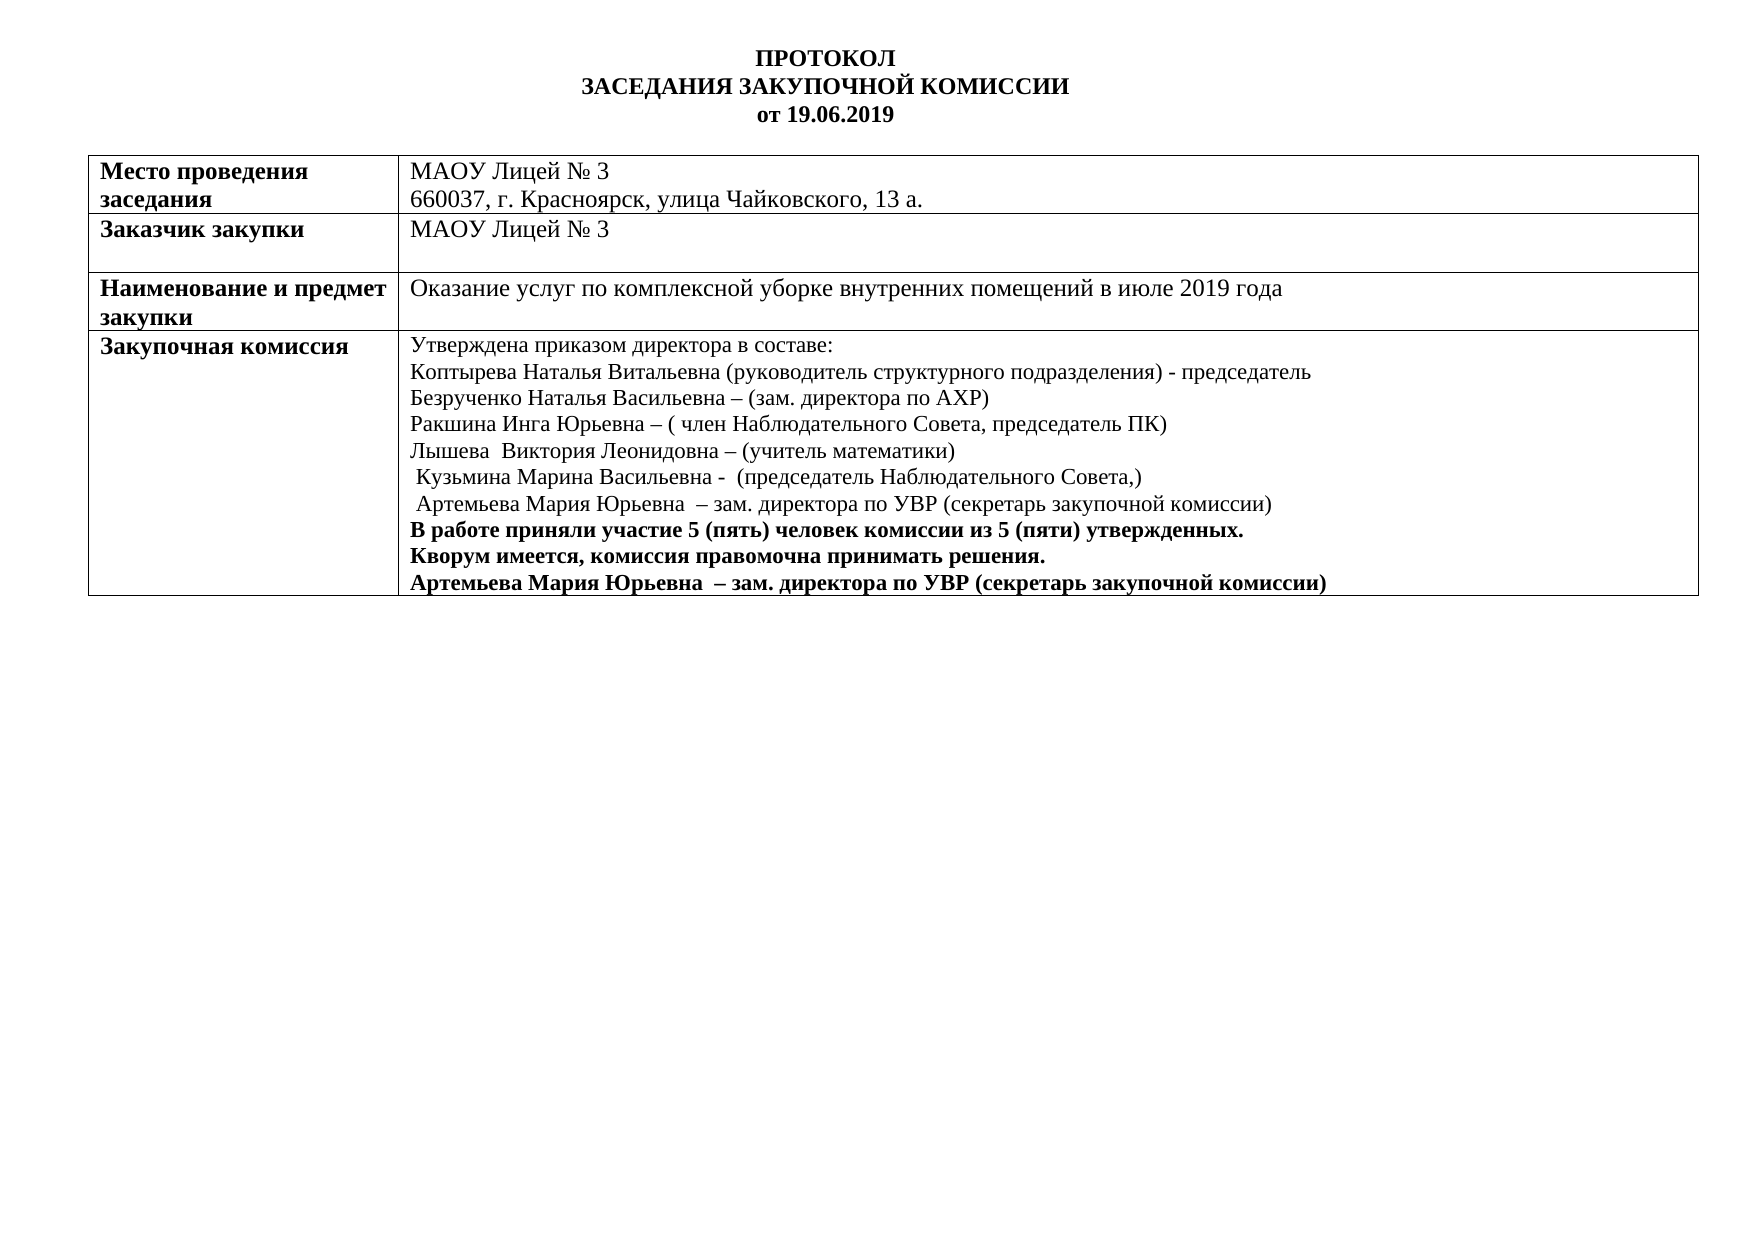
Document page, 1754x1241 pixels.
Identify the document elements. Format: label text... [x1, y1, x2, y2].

text ПРОТОКОЛ [15, 44, 1636, 72]
text от 19.06.2019 [15, 99, 1636, 127]
table_cell Утверждена приказом директора в составе: Коптырева Наталья Витальевна (руководитель структурного подразделения) - председатель Безрученко Наталья Васильевна – (зам. директора по АХР) Ракшина Инга Юрьевна – ( член Наблюдательного Совета, председатель ПК) Лышева Виктория Леонидовна – (учитель математики) Кузьмина Марина Васильевна - (председатель Наблюдательного Совета,) Артемьева Мария Юрьевна – зам. директора по УВР (секретарь закупочной комиссии) В работе приняли участие 5 (пять) человек комиссии из 5 (пяти) утвержденных. Кворум имеется, комиссия правомочна принимать решения. Артемьева Мария Юрьевна – зам. директора по УВР (секретарь закупочной комиссии) [399, 331, 1698, 595]
table_cell МАОУ Лицей № 3 [399, 214, 1698, 272]
table_cell Оказание услуг по комплексной уборке внутренних помещений в июле 2019 года [399, 273, 1698, 330]
table_header Место проведения заседания [89, 156, 398, 213]
table_cell Закупочная комиссия [89, 331, 398, 595]
table_cell Наименование и предмет закупки [89, 273, 398, 330]
text ЗАСЕДАНИЯ ЗАКУПОЧНОЙ КОМИССИИ [15, 72, 1636, 99]
table_cell Заказчик закупки [89, 214, 398, 272]
table_header МАОУ Лицей № 3 660037, г. Красноярск, улица Чайковского, 13 а. [399, 156, 1698, 213]
